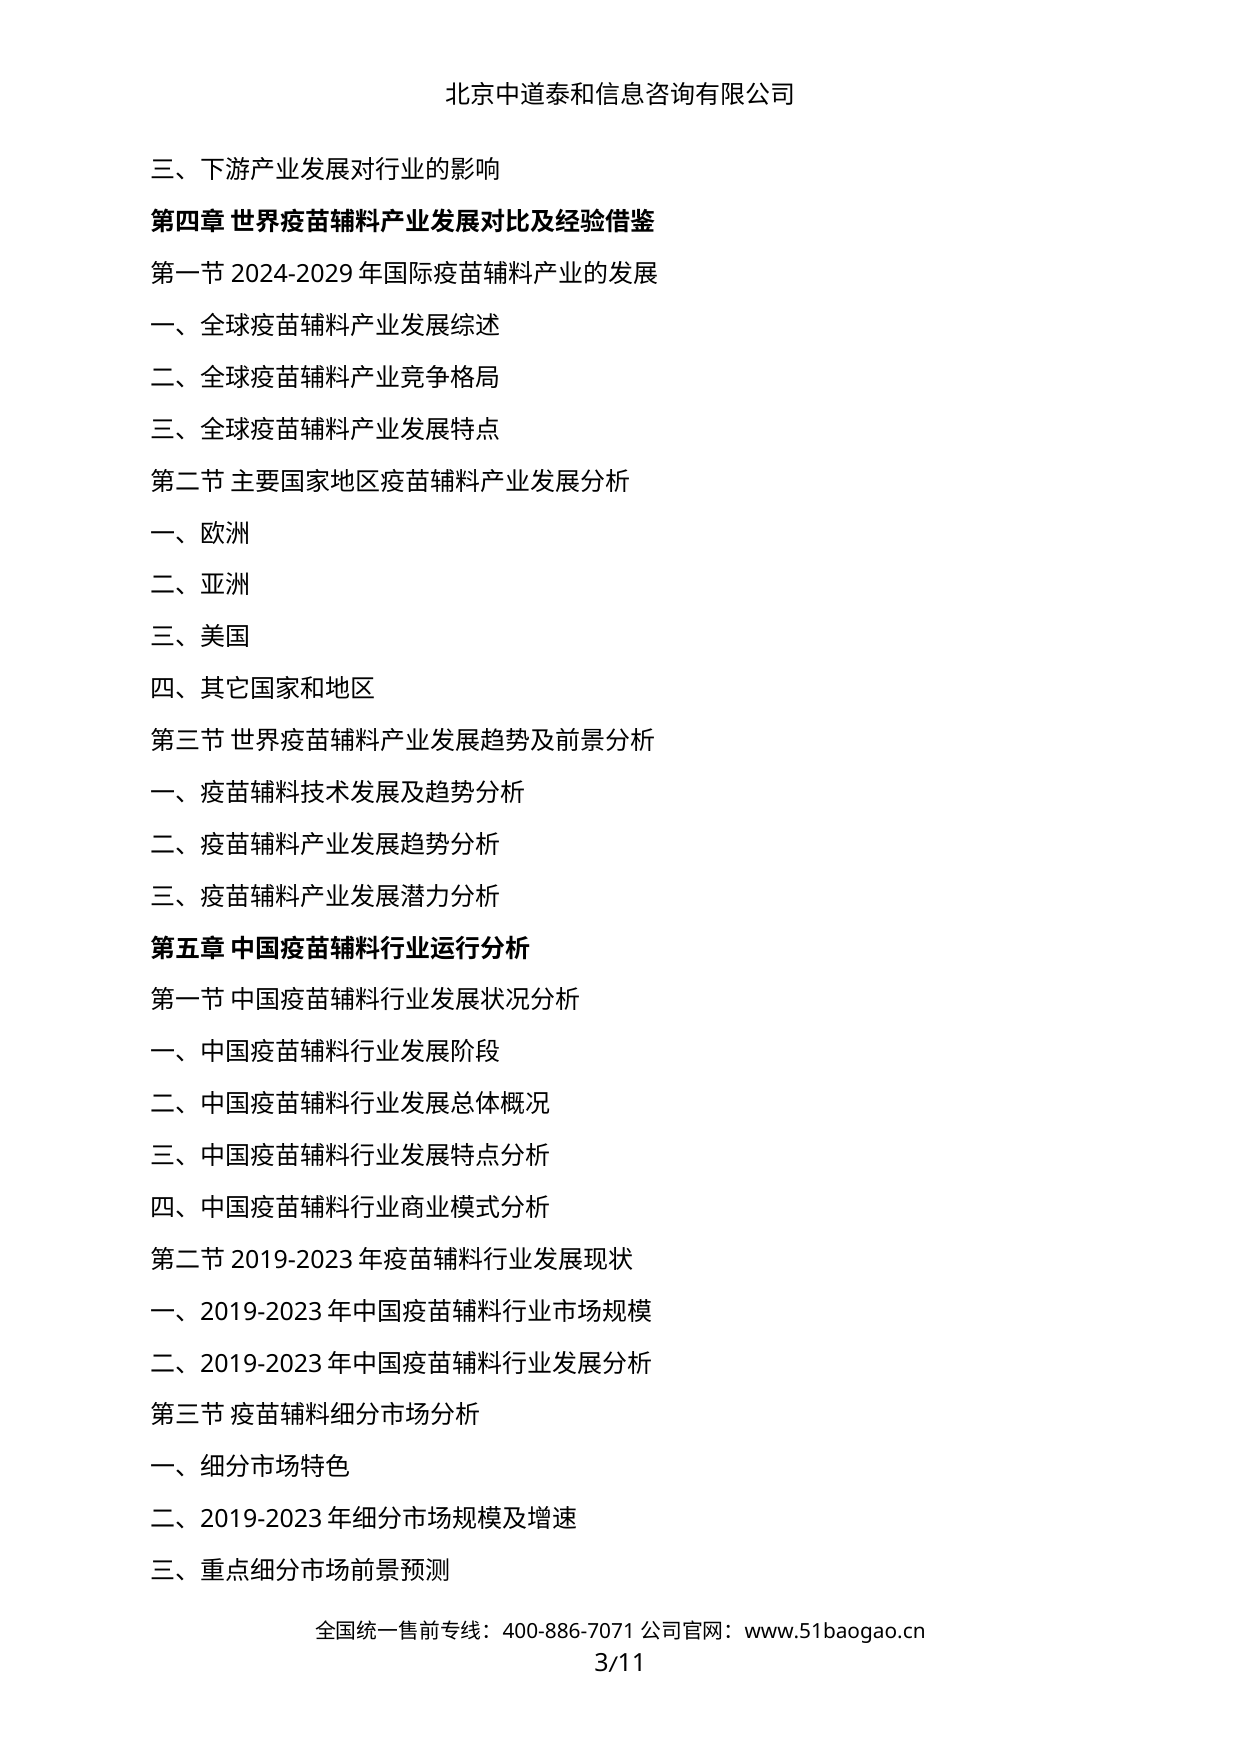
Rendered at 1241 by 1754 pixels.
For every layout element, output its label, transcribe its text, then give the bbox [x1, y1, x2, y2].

text 一、中国疫苗辅料行业发展阶段 [150, 1032, 1090, 1068]
text 第一节 2024-2029年国际疫苗辅料产业的发展 [150, 254, 1090, 290]
text 三、重点细分市场前景预测 [150, 1551, 1090, 1587]
text 第三节 世界疫苗辅料产业发展趋势及前景分析 [150, 721, 1090, 757]
text 三、美国 [150, 617, 1090, 653]
text 二、全球疫苗辅料产业竞争格局 [150, 357, 1090, 394]
text 第五章 中国疫苗辅料行业运行分析 [150, 928, 1090, 964]
text 第一节 中国疫苗辅料行业发展状况分析 [150, 980, 1090, 1016]
text 三、全球疫苗辅料产业发展特点 [150, 409, 1090, 446]
text 一、全球疫苗辅料产业发展综述 [150, 306, 1090, 342]
text 一、欧洲 [150, 513, 1090, 549]
text 第四章 世界疫苗辅料产业发展对比及经验借鉴 [150, 202, 1090, 238]
text 二、2019-2023年中国疫苗辅料行业发展分析 [150, 1343, 1090, 1379]
text 三、疫苗辅料产业发展潜力分析 [150, 876, 1090, 912]
text 第三节 疫苗辅料细分市场分析 [150, 1395, 1090, 1431]
text 三、中国疫苗辅料行业发展特点分析 [150, 1136, 1090, 1172]
text 四、其它国家和地区 [150, 669, 1090, 705]
text 二、亚洲 [150, 565, 1090, 601]
text 一、细分市场特色 [150, 1447, 1090, 1483]
text 第二节 2019-2023年疫苗辅料行业发展现状 [150, 1239, 1090, 1276]
text 二、2019-2023年细分市场规模及增速 [150, 1499, 1090, 1535]
text 第二节 主要国家地区疫苗辅料产业发展分析 [150, 461, 1090, 497]
text 二、中国疫苗辅料行业发展总体概况 [150, 1084, 1090, 1120]
text 一、疫苗辅料技术发展及趋势分析 [150, 772, 1090, 809]
text 一、2019-2023年中国疫苗辅料行业市场规模 [150, 1291, 1090, 1327]
text 二、疫苗辅料产业发展趋势分析 [150, 824, 1090, 861]
text 四、中国疫苗辅料行业商业模式分析 [150, 1187, 1090, 1224]
text 三、下游产业发展对行业的影响 [150, 150, 1090, 186]
